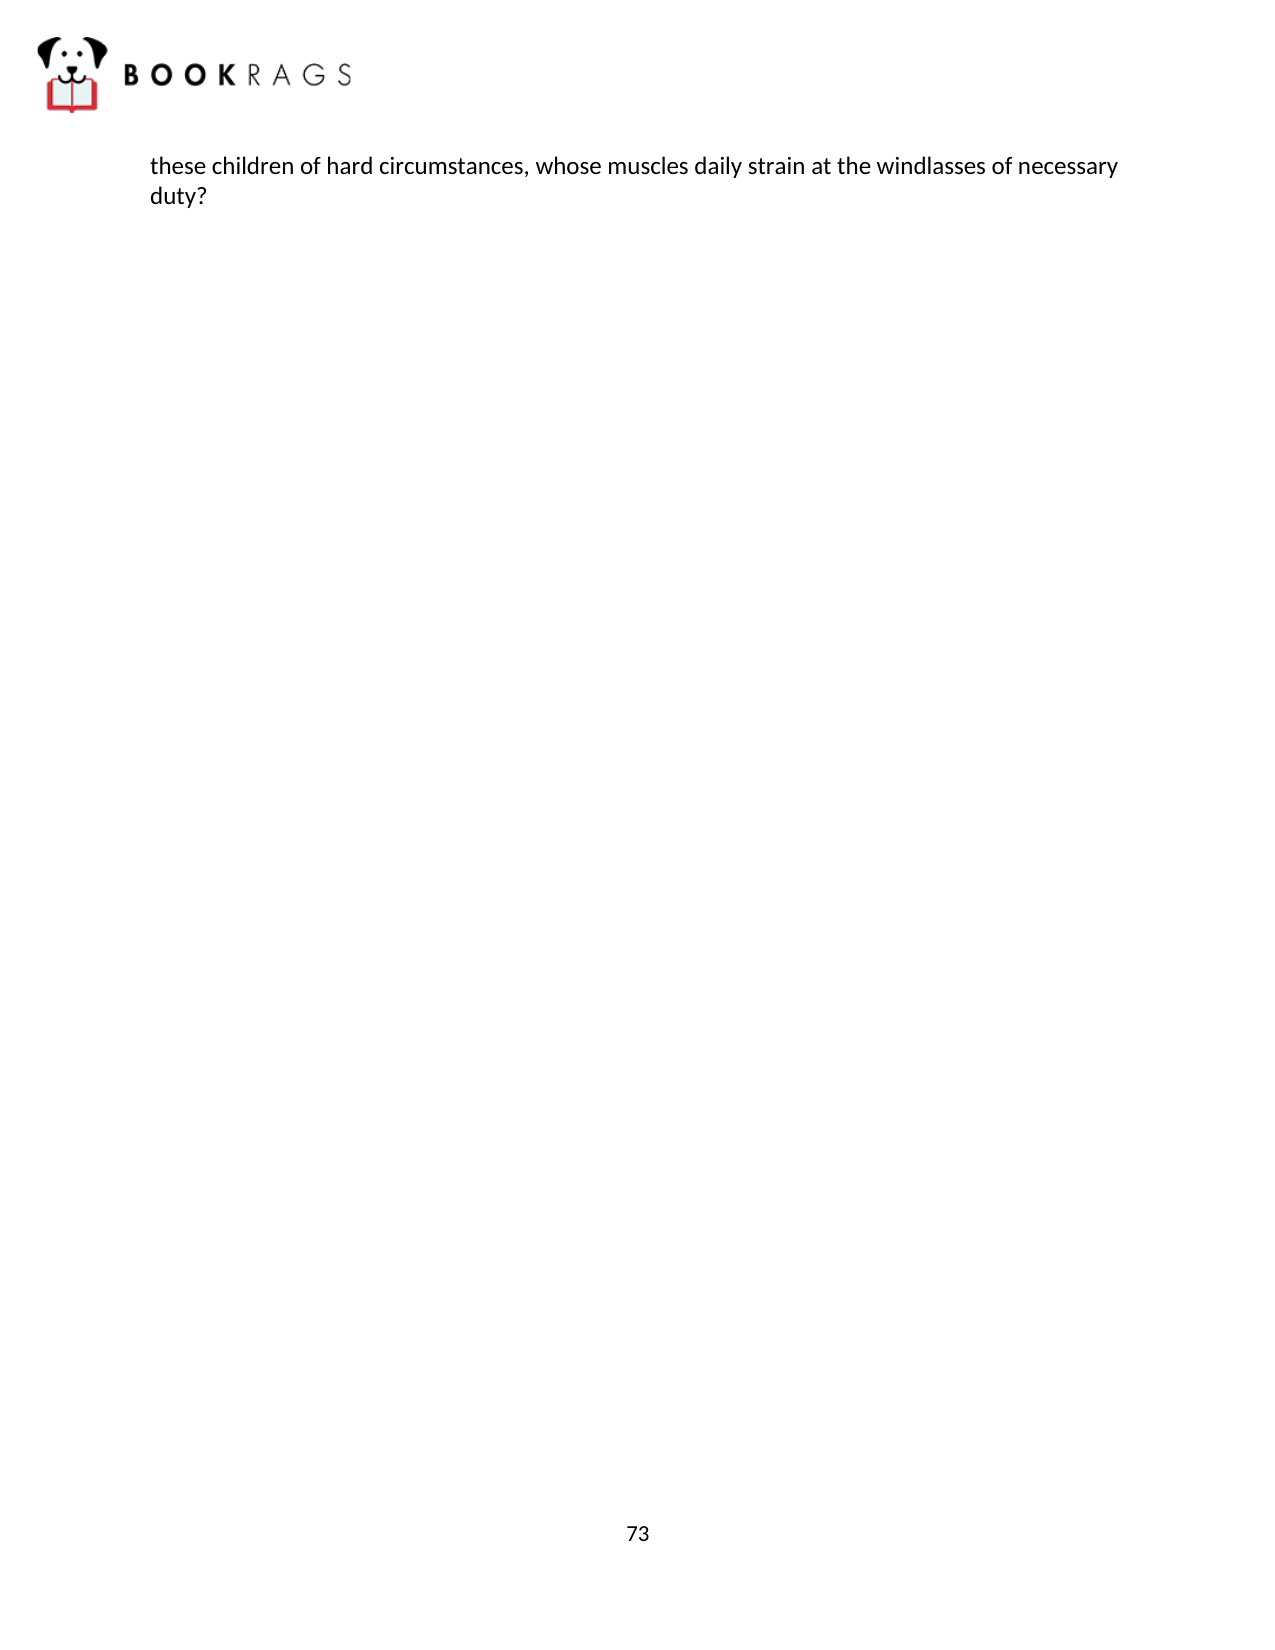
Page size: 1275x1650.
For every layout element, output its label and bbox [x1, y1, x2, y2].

text [150, 150, 1125, 211]
picture [37, 37, 351, 113]
